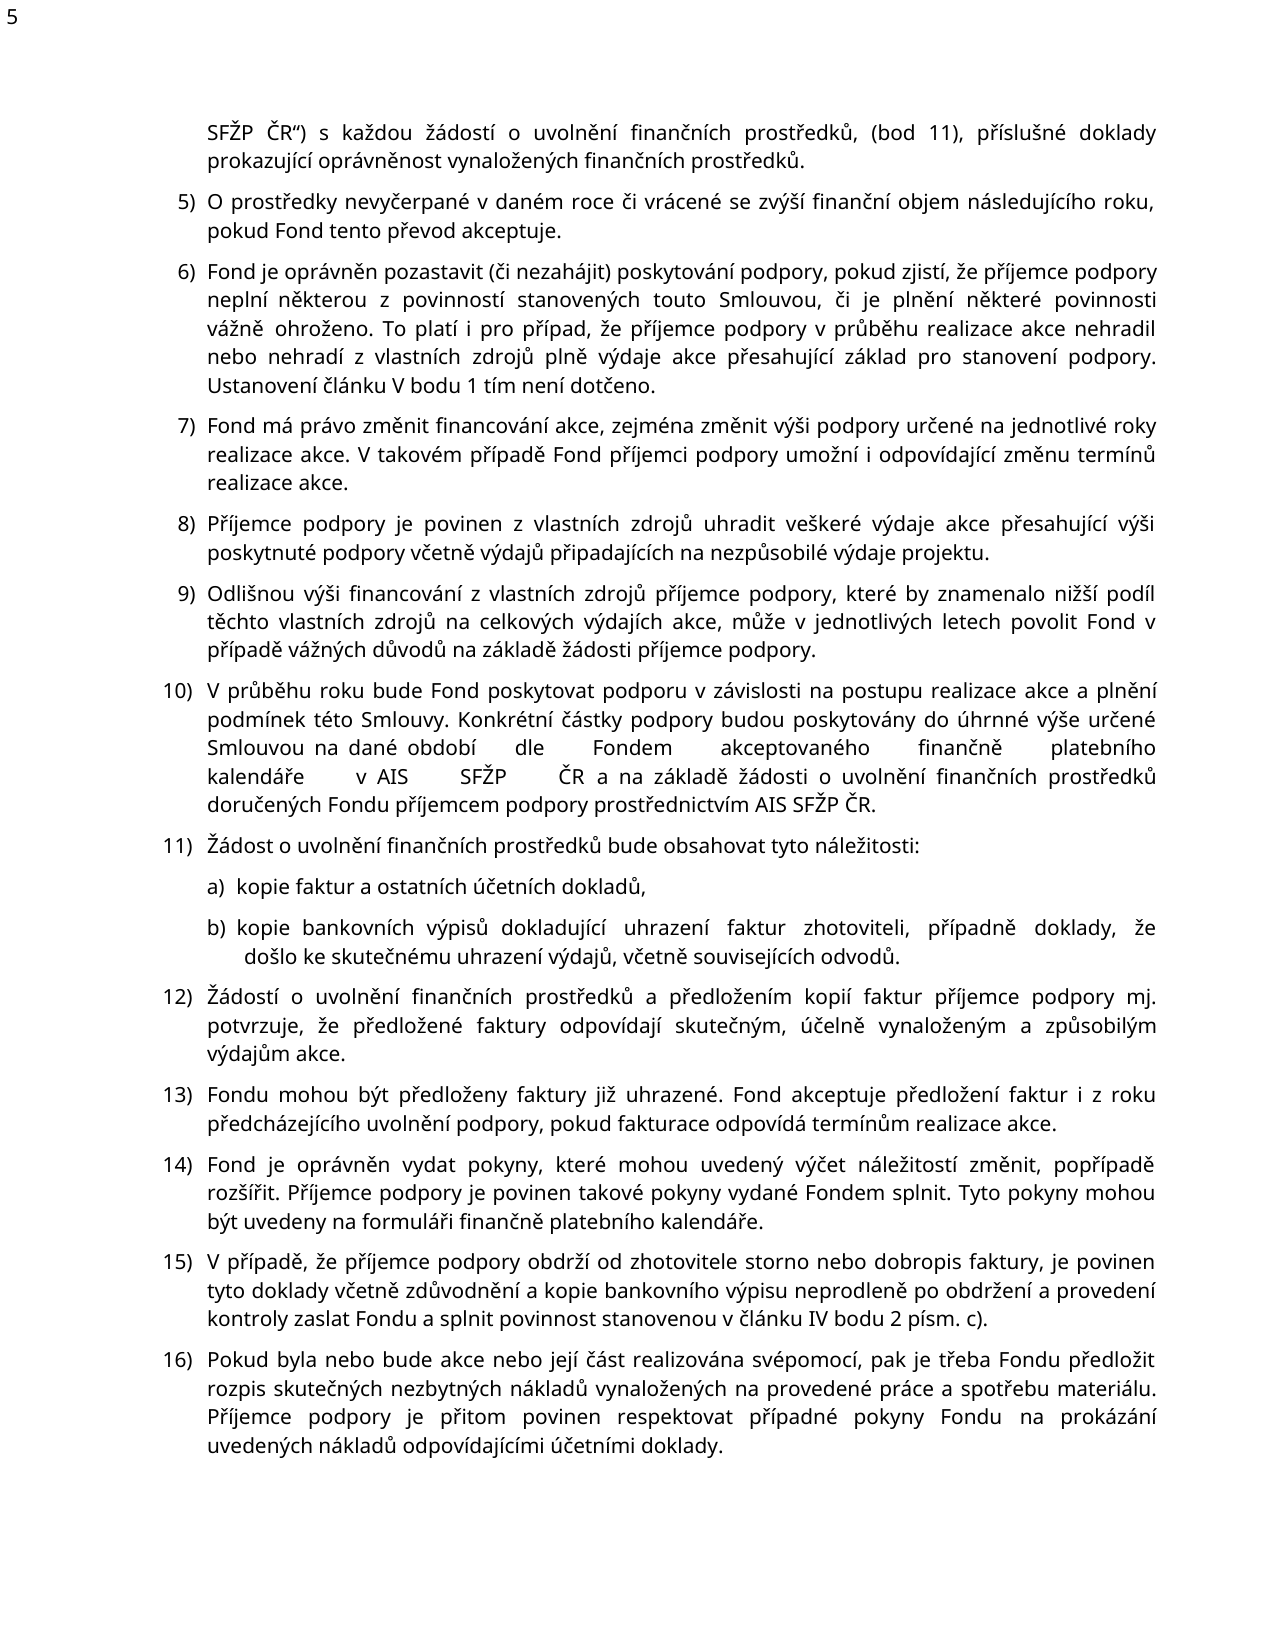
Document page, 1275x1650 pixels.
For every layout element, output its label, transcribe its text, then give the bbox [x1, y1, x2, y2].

list O prostředky nevyčerpané v daném roce či vrácené se zvýší finanční objem následujícího roku, pokud Fond tento převod akceptuje. [177, 187, 1156, 244]
text SFŽP ČR“) s každou žádostí o uvolnění finančních prostředků, (bod 11), příslušné doklady prokazující oprávněnost vynaložených finančních prostředků. [207, 118, 1157, 175]
list Odlišnou výši financování z vlastních zdrojů příjemce podpory, které by znamenalo nižší podíl těchto vlastních zdrojů na celkových výdajích akce, může v jednotlivých letech povolit Fond v případě vážných důvodů na základě žádosti příjemce podpory. [177, 579, 1157, 664]
list Fond má právo změnit financování akce, zejména změnit výši podpory určené na jednotlivé roky realizace akce. V takovém případě Fond příjemci podpory umožní i odpovídající změnu termínů realizace akce. [177, 412, 1157, 497]
list Fond je oprávněn vydat pokyny, které mohou uvedený výčet náležitostí změnit, popřípadě rozšířit. Příjemce podpory je povinen takové pokyny vydané Fondem splnit. Tyto pokyny mohou být uvedeny na formuláři finančně platebního kalendáře. [162, 1150, 1156, 1235]
list Žádost o uvolnění finančních prostředků bude obsahovat tyto náležitosti: [162, 831, 1169, 860]
list Žádostí o uvolnění finančních prostředků a předložením kopií faktur příjemce podpory mj. potvrzuje, že předložené faktury odpovídají skutečným, účelně vynaloženým a způsobilým výdajům akce. [162, 982, 1157, 1068]
list V případě, že příjemce podpory obdrží od zhotovitele storno nebo dobropis faktury, je povinen tyto doklady včetně zdůvodnění a kopie bankovního výpisu neprodleně po obdržení a provedení kontroly zaslat Fondu a splnit povinnost stanovenou v článku IV bodu 2 písm. c). [162, 1247, 1157, 1333]
list kopie faktur a ostatních účetních dokladů, [207, 872, 1169, 901]
list Fond je oprávněn pozastavit (či nezahájit) poskytování podpory, pokud zjistí, že příjemce podpory neplní některou z povinností stanovených touto Smlouvou, či je plnění některé povinnosti vážně ohroženo. To platí i pro případ, že příjemce podpory v průběhu realizace akce nehradil nebo nehradí z vlastních zdrojů plně výdaje akce přesahující základ pro stanovení podpory. Ustanovení článku V bodu 1 tím není dotčeno. [177, 257, 1157, 399]
list Příjemce podpory je povinen z vlastních zdrojů uhradit veškeré výdaje akce přesahující výši poskytnuté podpory včetně výdajů připadajících na nezpůsobilé výdaje projektu. [177, 509, 1157, 566]
list V průběhu roku bude Fond poskytovat podporu v závislosti na postupu realizace akce a plnění podmínek této Smlouvy. Konkrétní částky podpory budou poskytovány do úhrnné výše určené Smlouvou na dané období dle Fondem akceptovaného finančně platebního kalendáře v AIS SFŽP ČR a na základě žádosti o uvolnění finančních prostředků doručených Fondu příjemcem podpory prostřednictvím AIS SFŽP ČR. [162, 677, 1157, 819]
list kopie bankovních výpisů dokladující uhrazení faktur zhotoviteli, případně doklady, že došlo ke skutečnému uhrazení výdajů, včetně souvisejících odvodů. [207, 913, 1156, 970]
list Pokud byla nebo bude akce nebo její část realizována svépomocí, pak je třeba Fondu předložit rozpis skutečných nezbytných nákladů vynaložených na provedené práce a spotřebu materiálu. Příjemce podpory je přitom povinen respektovat případné pokyny Fondu na prokázání uvedených nákladů odpovídajícími účetními doklady. [162, 1346, 1157, 1459]
list Fondu mohou být předloženy faktury již uhrazené. Fond akceptuje předložení faktur i z roku předcházejícího uvolnění podpory, pokud fakturace odpovídá termínům realizace akce. [162, 1080, 1157, 1137]
